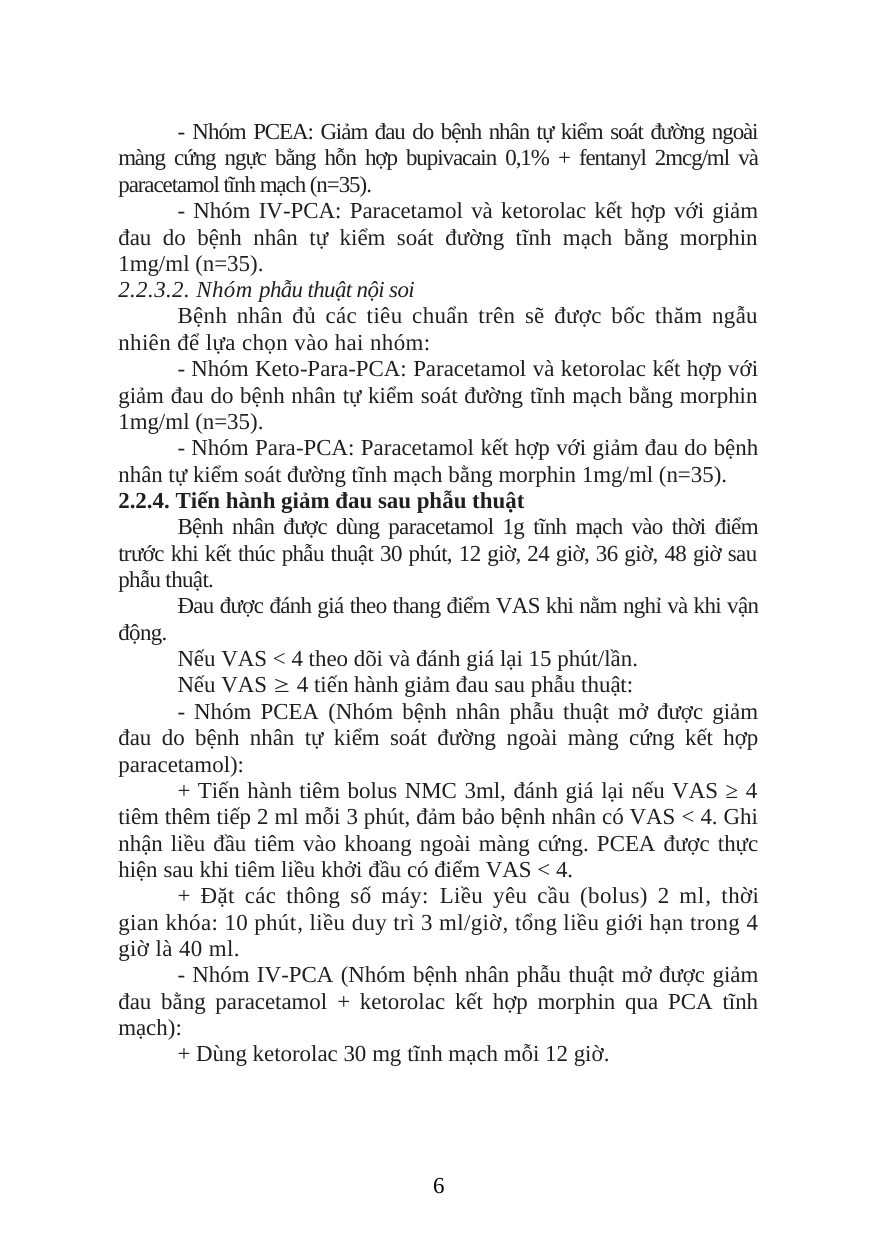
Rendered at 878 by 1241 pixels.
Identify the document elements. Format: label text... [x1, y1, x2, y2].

text - Nhóm IV-PCA (Nhóm bệnh nhân phẫu thuật mở được giảm đau bằng paracetamol + ketorolac kết hợp morphin qua PCA tĩnh mạch): [118, 961, 759, 1041]
text - Nhóm Keto-Para-PCA: Paracetamol và ketorolac kết hợp với giảm đau do bệnh nhân tự kiểm soát đường tĩnh mạch bằng morphin 1mg/ml (n=35). [118, 355, 759, 434]
text Bệnh nhân đủ các tiêu chuẩn trên sẽ được bốc thăm ngẫu nhiên để lựa chọn vào hai nhóm: [118, 303, 759, 355]
text - Nhóm PCEA: Giảm đau do bệnh nhân tự kiểm soát đường ngoài màng cứng ngực bằng hỗn hợp bupivacain 0,1% + fentanyl 2mcg/ml và paracetamol tĩnh mạch (n=35). [118, 118, 759, 197]
text 2.2.3.2. Nhóm phẫu thuật nội soi [118, 276, 759, 303]
text - Nhóm PCEA (Nhóm bệnh nhân phẫu thuật mở được giảm đau do bệnh nhân tự kiểm soát đường ngoài màng cứng kết hợp paracetamol): [118, 698, 759, 777]
text + Tiến hành tiêm bolus NMC 3ml, đánh giá lại nếu VAS ≥ 4 tiêm thêm tiếp 2 ml mỗi 3 phút, đảm bảo bệnh nhân có VAS < 4. Ghi nhận liều đầu tiêm vào khoang ngoài màng cứng. PCEA được thực hiện sau khi tiêm liều khởi đầu có điểm VAS < 4. [118, 777, 759, 882]
text Bệnh nhân được dùng paracetamol 1g tĩnh mạch vào thời điểm trước khi kết thúc phẫu thuật 30 phút, 12 giờ, 24 giờ, 36 giờ, 48 giờ sau phẫu thuật. [118, 513, 759, 592]
text - Nhóm IV-PCA: Paracetamol và ketorolac kết hợp với giảm đau do bệnh nhân tự kiểm soát đường tĩnh mạch bằng morphin 1mg/ml (n=35). [118, 197, 759, 276]
text 2.2.4. Tiến hành giảm đau sau phẫu thuật [118, 487, 759, 513]
text Đau được đánh giá theo thang điểm VAS khi nằm nghỉ và khi vận động. [118, 592, 759, 645]
text Nếu VAS < 4 theo dõi và đánh giá lại 15 phút/lần. [118, 645, 759, 672]
text - Nhóm Para-PCA: Paracetamol kết hợp với giảm đau do bệnh nhân tự kiểm soát đường tĩnh mạch bằng morphin 1mg/ml (n=35). [118, 434, 759, 487]
text Nếu VAS 4 tiến hành giảm đau sau phẫu thuật: [118, 672, 759, 698]
text + Dùng ketorolac 30 mg tĩnh mạch mỗi 12 giờ. [118, 1041, 759, 1067]
text + Đặt các thông số máy: Liều yêu cầu (bolus) 2 ml, thời gian khóa: 10 phút, liều duy trì 3 ml/giờ, tổng liều giới hạn trong 4 giờ là 40 ml. [118, 882, 759, 961]
